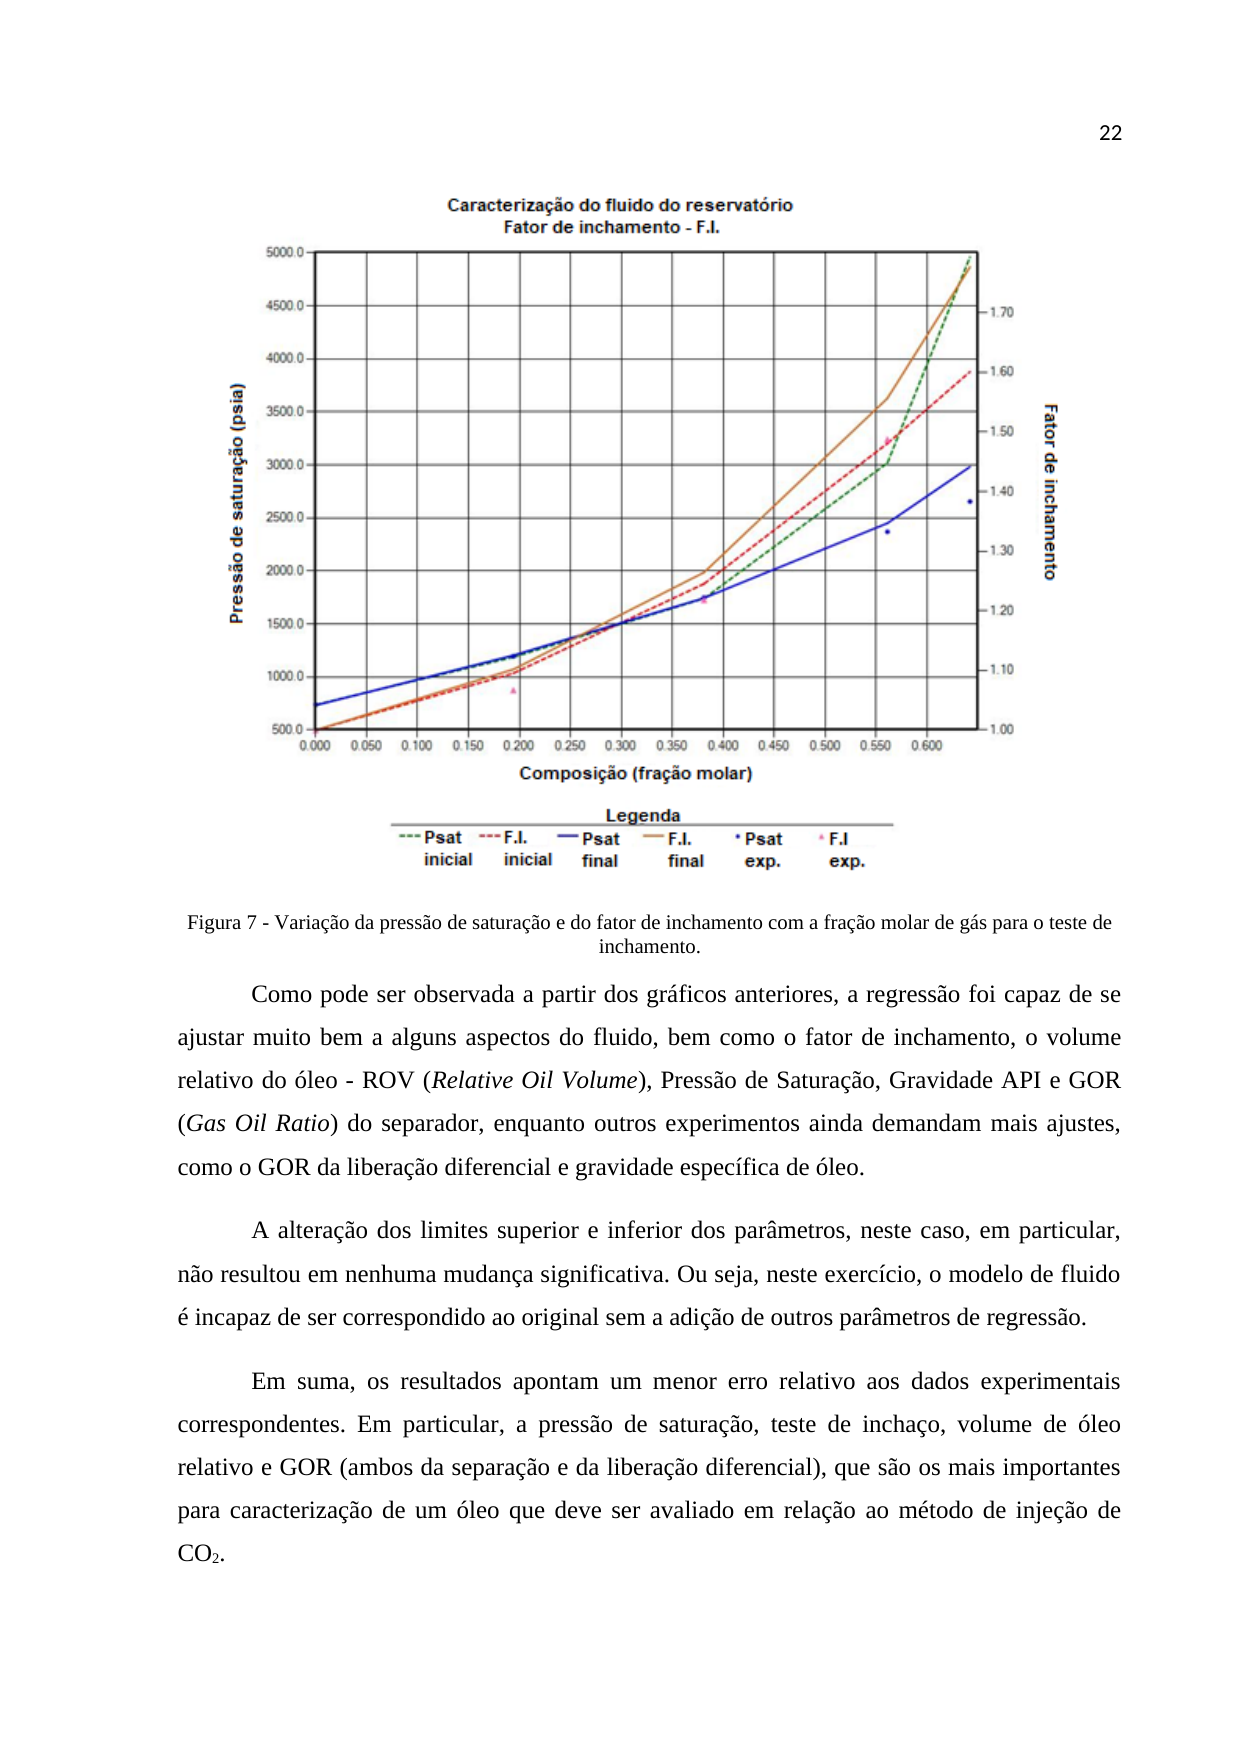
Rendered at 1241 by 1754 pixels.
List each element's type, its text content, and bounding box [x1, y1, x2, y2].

text Figura 7 - Variação da pressão de saturação e do fator de inchamento com a fração molar de gás para o teste de inchamento. [177, 910, 1122, 958]
text Como pode ser observada a partir dos gráficos anteriores, a regressão foi capaz de se ajustar muito bem a alguns aspectos do fluido, bem como o fator de inchamento, o volume relativo do óleo - ROV (Relative Oil Volume), Pressão de Saturação, Gravidade API e GOR (Gas Oil Ratio) do separador, enquanto outros experimentos ainda demandam mais ajustes, como o GOR da liberação diferencial e gravidade específica de óleo. [177, 979, 1122, 1180]
text A alteração dos limites superior e inferior dos parâmetros, neste caso, em particular, não resultou em nenhuma mudança significativa. Ou seja, neste exercício, o modelo de fluido é incapaz de ser correspondido ao original sem a adição de outros parâmetros de regressão. [177, 1216, 1122, 1331]
text Em suma, os resultados apontam um menor erro relativo aos dados experimentais correspondentes. Em particular, a pressão de saturação, teste de inchaço, volume de óleo relativo e GOR (ambos da separação e da liberação diferencial), que são os mais importantes para caracterização de um óleo que deve ser avaliado em relação ao método de injeção de CO2. [177, 1366, 1122, 1567]
picture [199, 177, 1100, 911]
